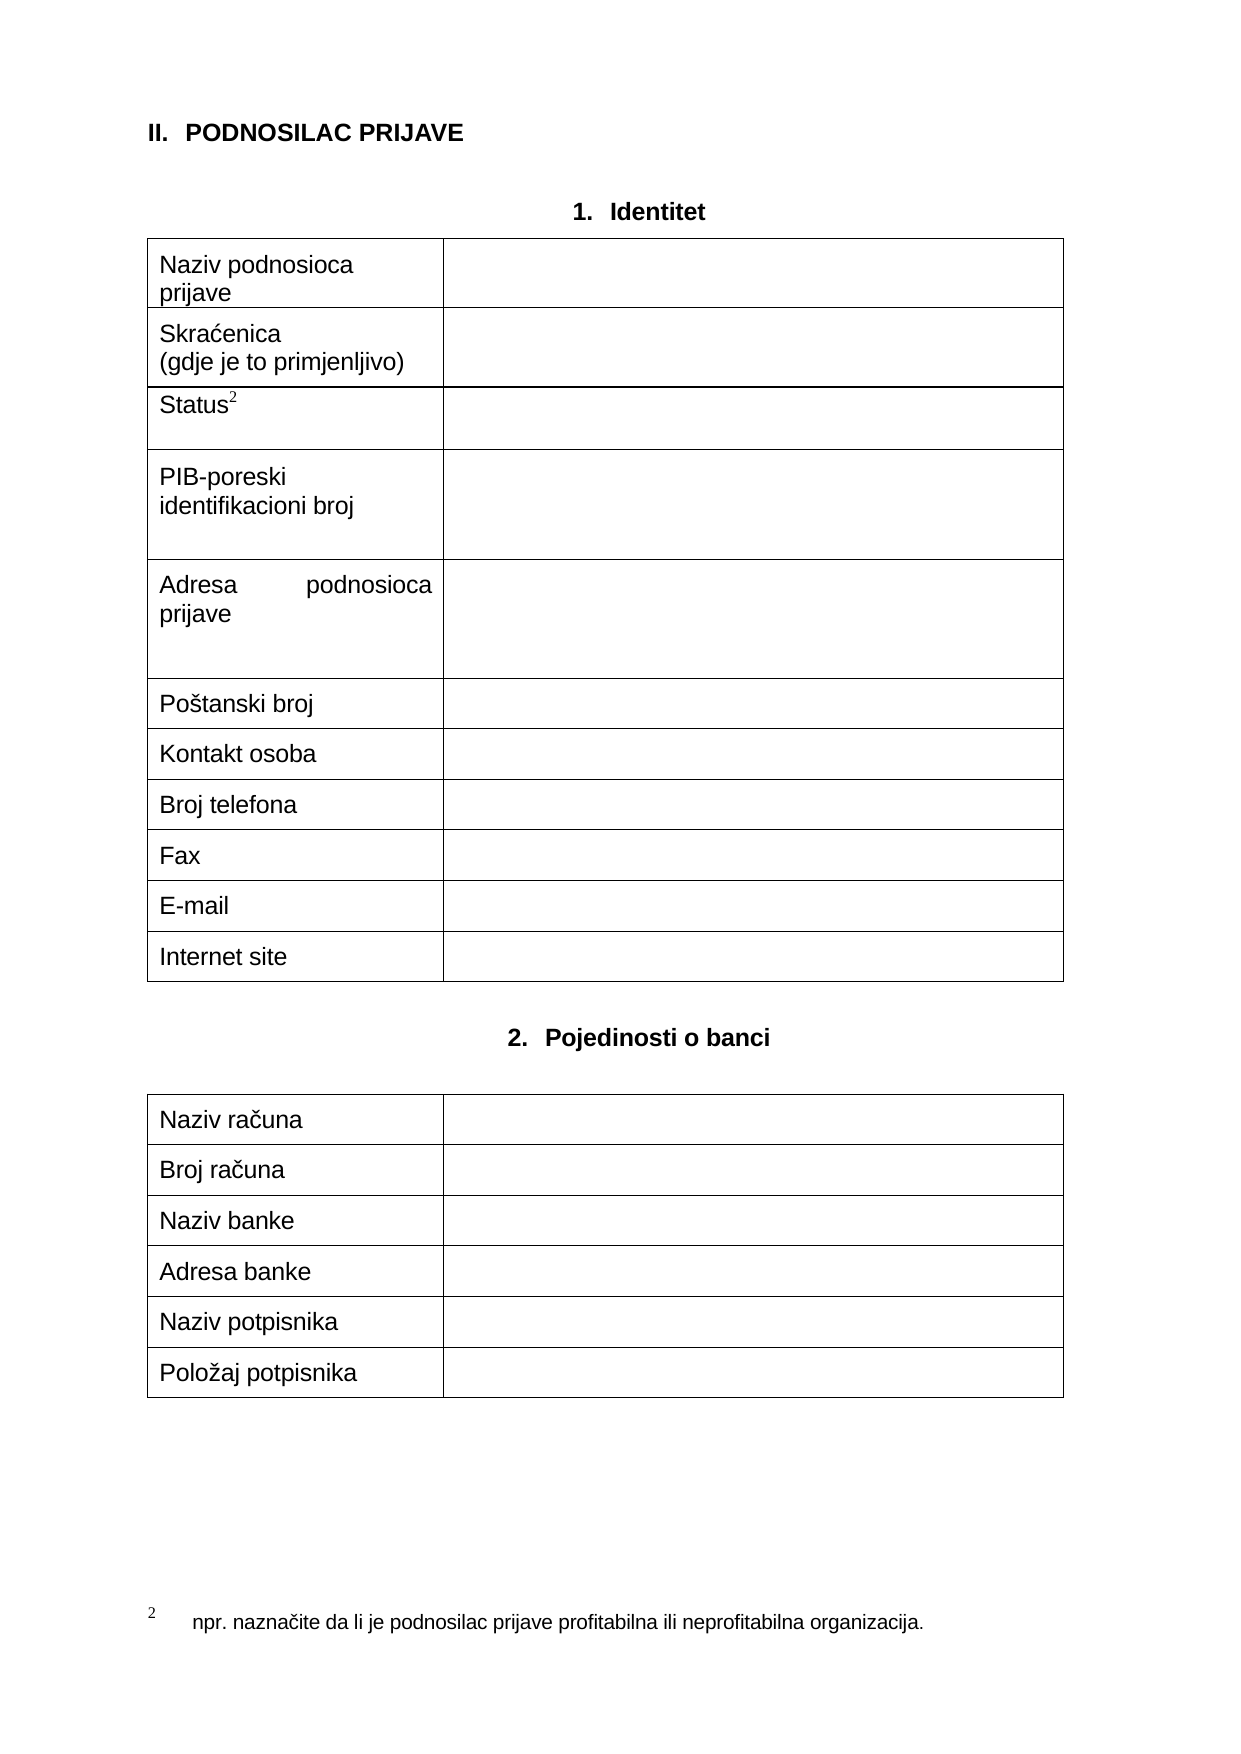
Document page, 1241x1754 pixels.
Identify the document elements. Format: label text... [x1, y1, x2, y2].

table_cell [444, 560, 1063, 677]
table_cell Broj telefona [148, 780, 443, 829]
table_header Naziv podnosioca prijave [148, 239, 443, 307]
table_cell Naziv potpisnika [148, 1297, 443, 1347]
table_cell [444, 881, 1063, 931]
table_cell [444, 1145, 1063, 1195]
table_cell Skraćenica (gdje je to primjenljivo) [148, 308, 443, 386]
text II. PODNOSILAC PRIJAVE [148, 118, 1092, 147]
table_cell [444, 450, 1063, 559]
table_cell [444, 1246, 1063, 1296]
table_cell [444, 780, 1063, 829]
table_cell Adresa banke [148, 1246, 443, 1296]
table_header [444, 1095, 1063, 1144]
table_cell [444, 932, 1063, 981]
table_cell Adresa podnosioca prijave [148, 560, 443, 677]
table_cell [444, 308, 1063, 386]
table_cell [444, 1297, 1063, 1347]
table_cell Broj računa [148, 1145, 443, 1195]
table_cell PIB-poreski identifikacioni broj [148, 450, 443, 559]
table_cell Naziv banke [148, 1196, 443, 1245]
table_cell Fax [148, 830, 443, 880]
table_cell [444, 1348, 1063, 1397]
table_cell [444, 1196, 1063, 1245]
table_cell E-mail [148, 881, 443, 931]
table_header [444, 239, 1063, 307]
table_cell Položaj potpisnika [148, 1348, 443, 1397]
text 2. Pojedinosti o banci [185, 1023, 1092, 1052]
text 1. Identitet [185, 197, 1092, 226]
table_cell Kontakt osoba [148, 729, 443, 779]
table_cell Status [148, 388, 443, 449]
table_cell Internet site [148, 932, 443, 981]
table_cell Poštanski broj [148, 679, 443, 728]
table_cell [444, 388, 1063, 449]
table_cell [444, 729, 1063, 779]
table_cell [444, 830, 1063, 880]
table_cell [444, 679, 1063, 728]
table_header Naziv računa [148, 1095, 443, 1144]
